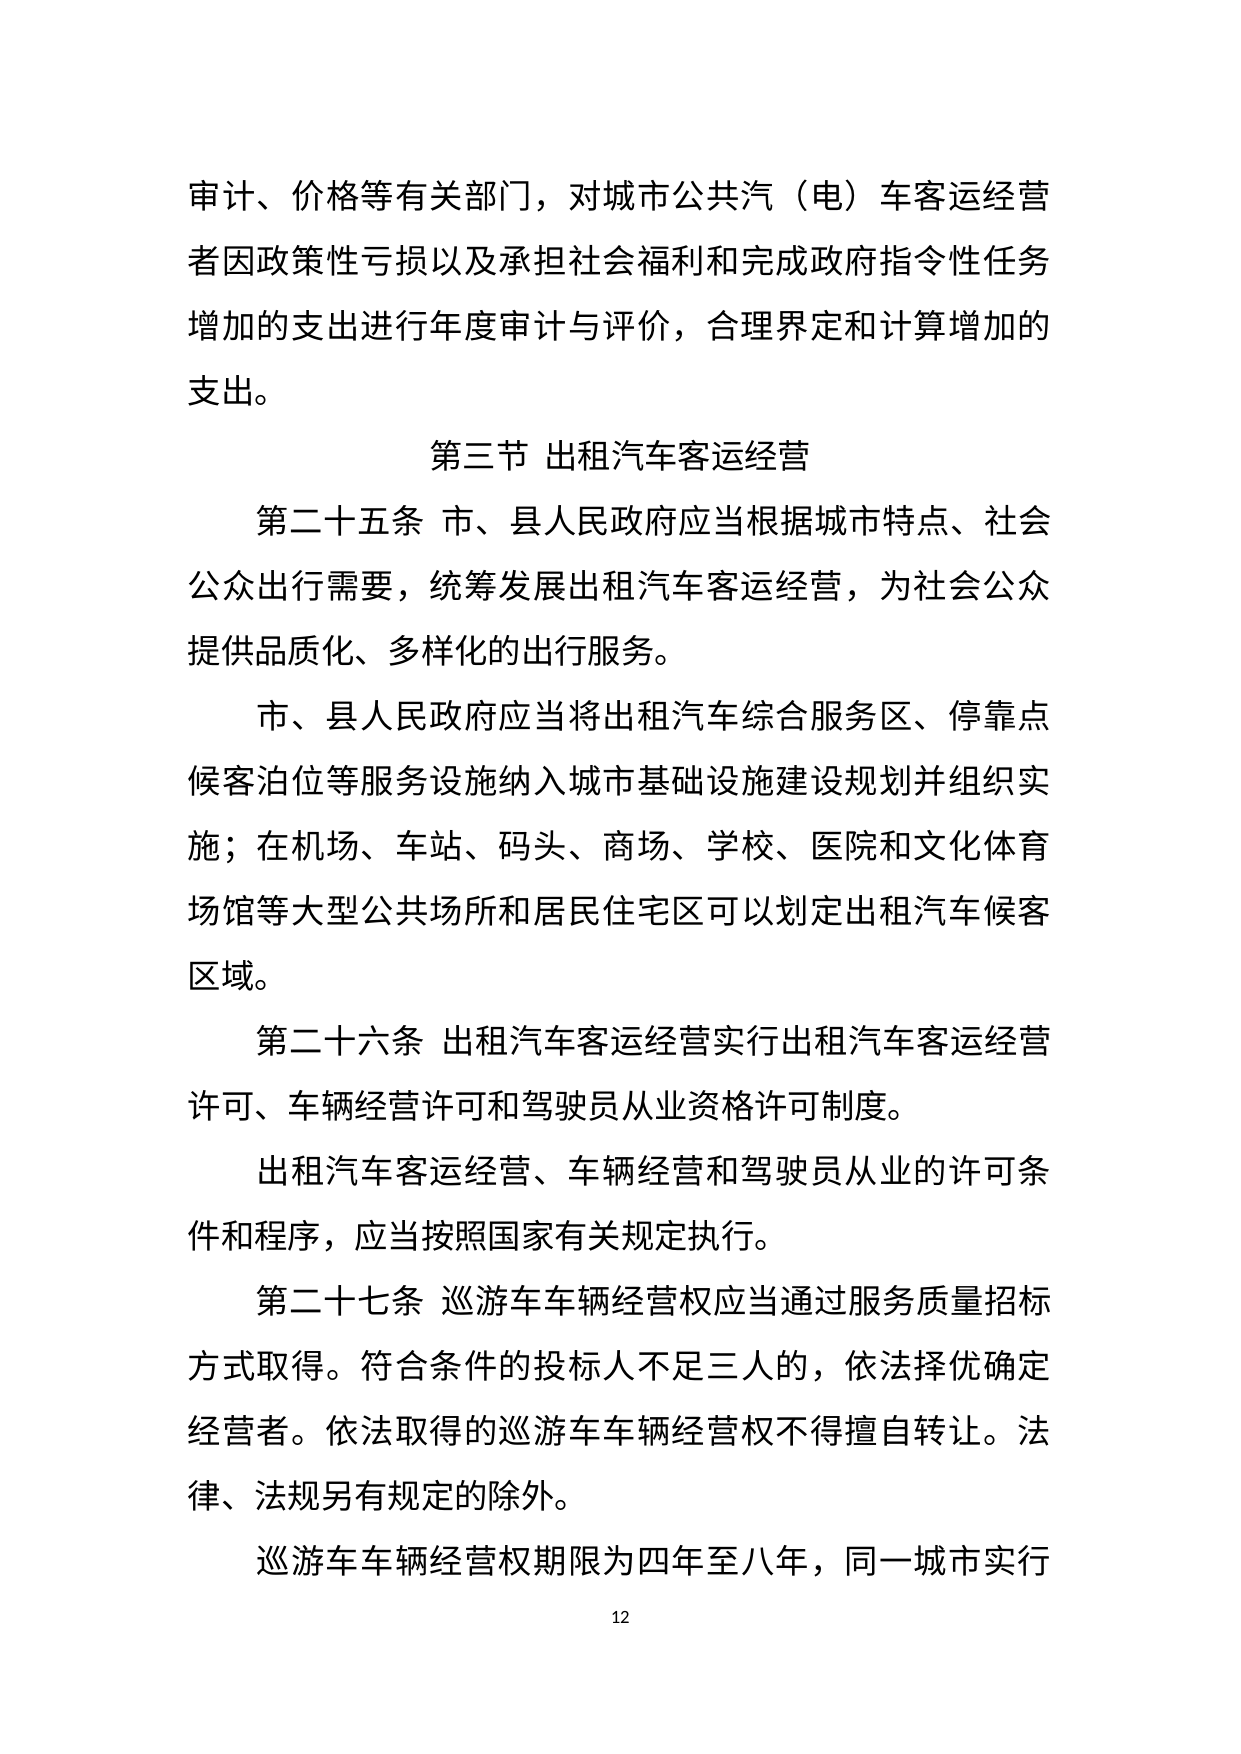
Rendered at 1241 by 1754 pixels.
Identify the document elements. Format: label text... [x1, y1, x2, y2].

text 第二十六条 出租汽车客运经营实行出租汽车客运经营许可、车辆经营许可和驾驶员从业资格许可制度。 [187, 1007, 1053, 1137]
text 第二十七条 巡游车车辆经营权应当通过服务质量招标方式取得。符合条件的投标人不足三人的，依法择优确定经营者。依法取得的巡游车车辆经营权不得擅自转让。法律、法规另有规定的除外。 [187, 1267, 1053, 1527]
text 市、县人民政府应当将出租汽车综合服务区、停靠点、候客泊位等服务设施纳入城市基础设施建设规划并组织实施；在机场、车站、码头、商场、学校、医院和文化体育场馆等大型公共场所和居民住宅区可以划定出租汽车候客区域。 [187, 682, 1053, 1007]
text 第二十五条 市、县人民政府应当根据城市特点、社会公众出行需要，统筹发展出租汽车客运经营，为社会公众提供品质化、多样化的出行服务。 [187, 487, 1053, 682]
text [187, 162, 1053, 422]
text 第三节 出租汽车客运经营 [187, 422, 1053, 487]
text 出租汽车客运经营、车辆经营和驾驶员从业的许可条件和程序，应当按照国家有关规定执行。 [187, 1137, 1053, 1267]
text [187, 1527, 1053, 1592]
